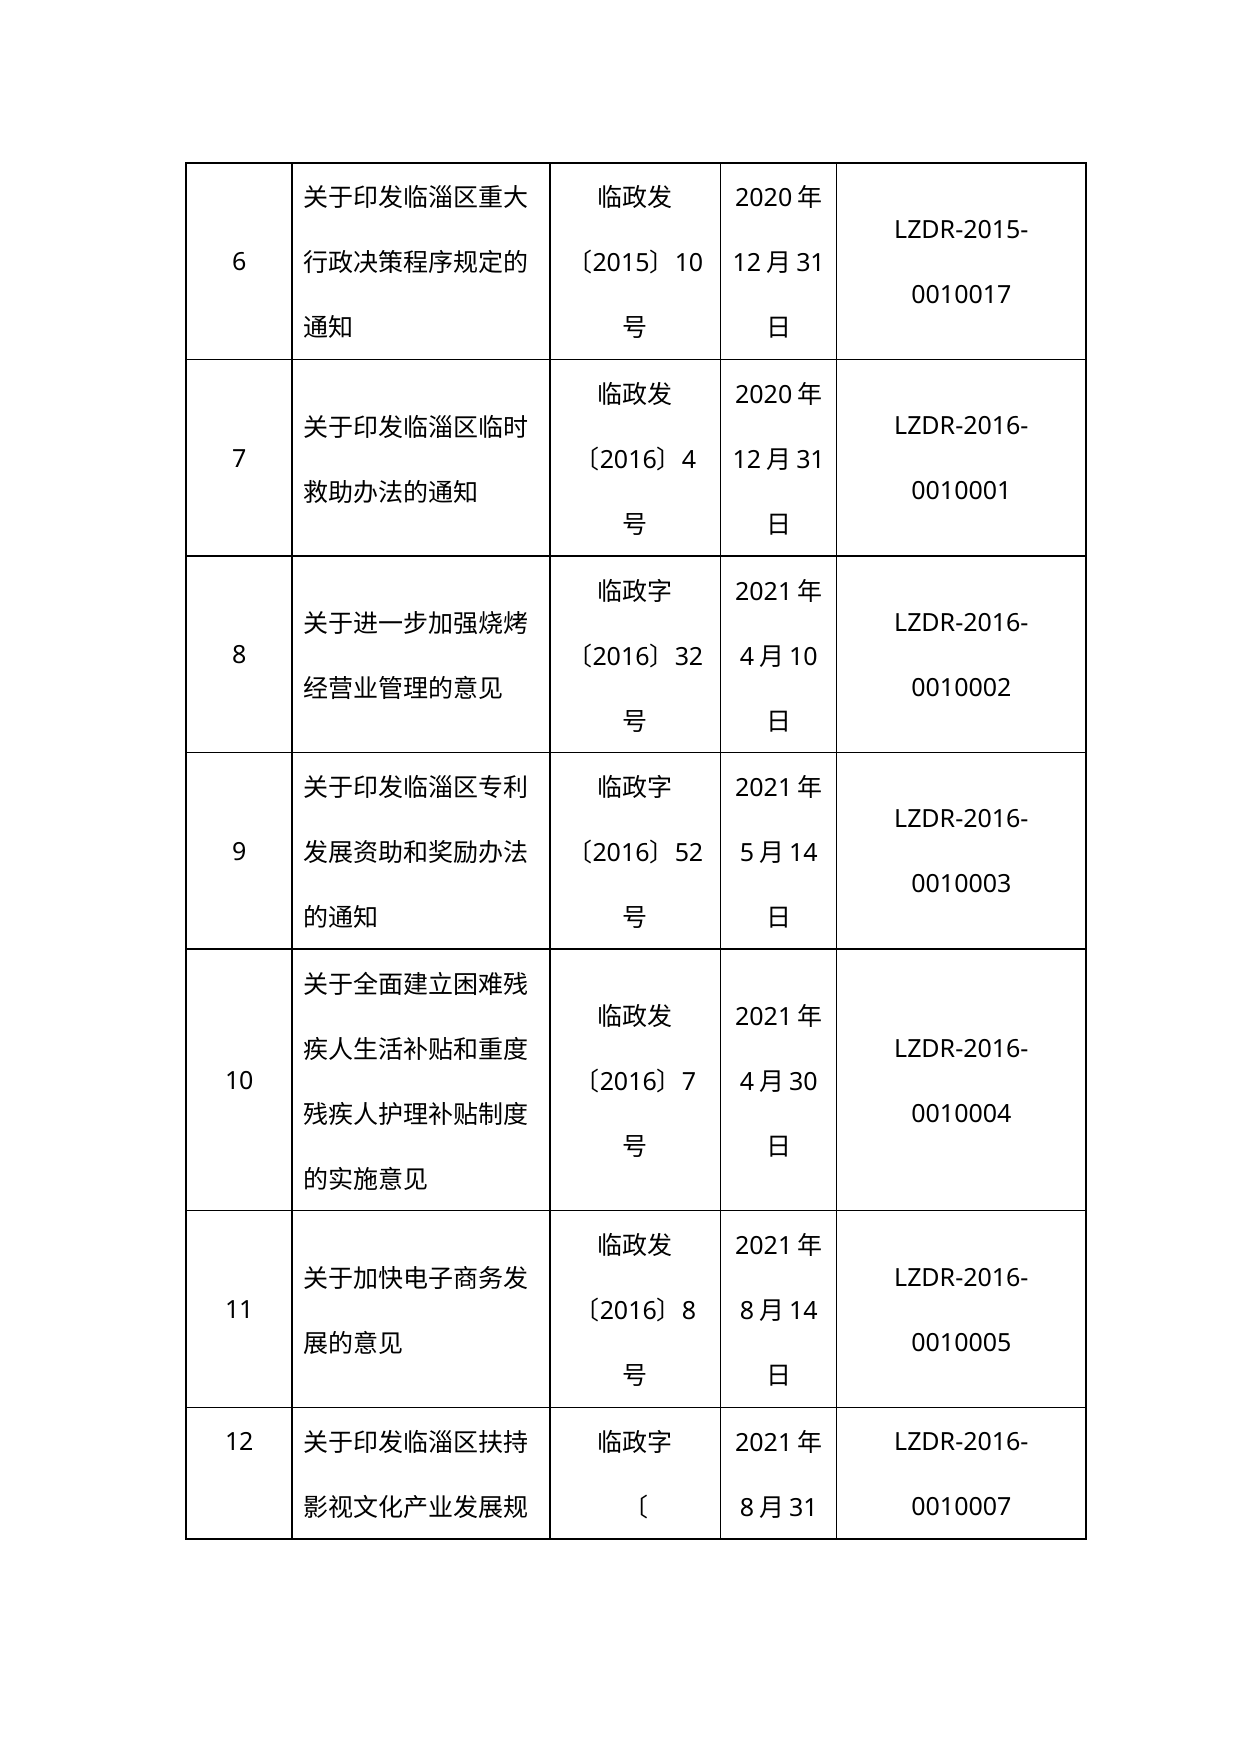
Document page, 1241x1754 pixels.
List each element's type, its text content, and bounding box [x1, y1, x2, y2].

table_cell 2021年4月30日 [721, 950, 836, 1210]
table_cell LZDR-2015-0010017 [837, 164, 1085, 358]
table_cell 关于印发临淄区重大行政决策程序规定的通知 [293, 164, 549, 358]
table_cell 临政字〔2016〕100号 [551, 1408, 720, 1538]
table_cell LZDR-2016-0010003 [837, 753, 1085, 948]
table_cell 关于进一步加强烧烤经营业管理的意见 [293, 557, 549, 752]
table_cell 2020年12月31日 [721, 164, 836, 358]
table_cell 关于加快电子商务发展的意见 [293, 1211, 549, 1406]
table_cell 关于全面建立困难残疾人生活补贴和重度残疾人护理补贴制度的实施意见 [293, 950, 549, 1210]
table_cell 临政字〔2016〕52号 [551, 753, 720, 948]
table_cell 临政发〔2016〕8号 [551, 1211, 720, 1406]
table_cell 2021年8月14日 [721, 1211, 836, 1406]
table_cell 12 [187, 1408, 291, 1538]
table_cell 2021年5月14日 [721, 753, 836, 948]
table_cell 关于印发临淄区临时救助办法的通知 [293, 360, 549, 555]
table_cell LZDR-2016-0010005 [837, 1211, 1085, 1406]
table_cell 2021年8月31日 [721, 1408, 836, 1538]
table_cell 9 [187, 753, 291, 948]
table_cell 6 [187, 164, 291, 358]
table_cell LZDR-2016-0010004 [837, 950, 1085, 1210]
table_cell 10 [187, 950, 291, 1210]
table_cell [293, 1408, 549, 1538]
table_cell 临政发〔2016〕4号 [551, 360, 720, 555]
table_cell 11 [187, 1211, 291, 1406]
table_cell 临政发〔2015〕10号 [551, 164, 720, 358]
table_cell 临政发〔2016〕7号 [551, 950, 720, 1210]
table_cell 2021年4月10日 [721, 557, 836, 752]
table_cell 临政字〔2016〕32号 [551, 557, 720, 752]
table_cell 关于印发临淄区专利发展资助和奖励办法的通知 [293, 753, 549, 948]
table_cell 8 [187, 557, 291, 752]
table_cell 7 [187, 360, 291, 555]
table_cell LZDR-2016-0010002 [837, 557, 1085, 752]
table_cell LZDR-2016-0010001 [837, 360, 1085, 555]
table_cell 2020年12月31日 [721, 360, 836, 555]
table_cell LZDR-2016-0010007 [837, 1408, 1085, 1538]
